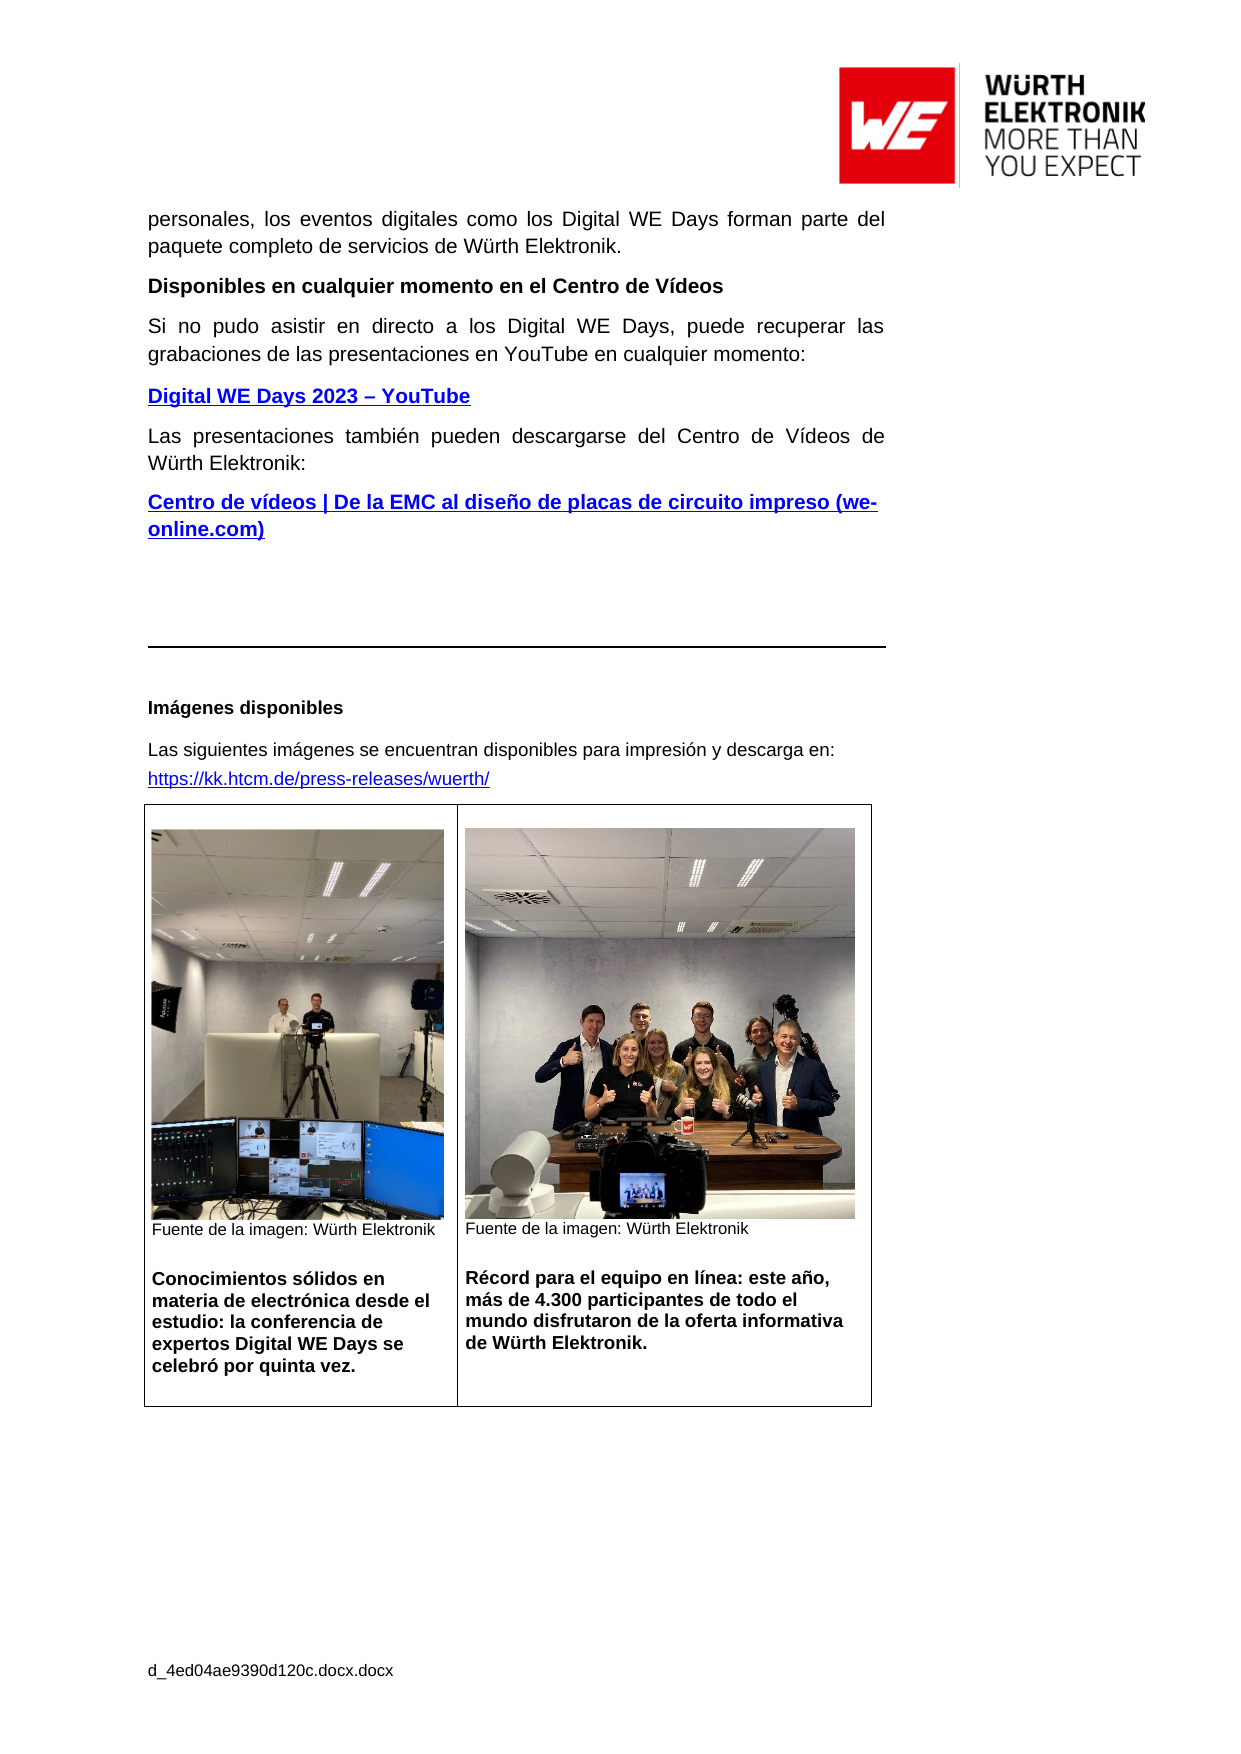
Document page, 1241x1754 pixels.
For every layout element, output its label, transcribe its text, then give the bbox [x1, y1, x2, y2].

text Las siguientes imágenes se encuentran disponibles para impresión y descarga en: https://kk.htcm.de/press-releases/wuerth/ [148, 733, 886, 791]
table_header Fuente de la imagen: Würth Elektronik Conocimientos sólidos en materia de electrónica desde el estudio: la conferencia de expertos Digital WE Days se celebró por quinta vez. [145, 805, 457, 1406]
text Si no pudo asistir en directo a los Digital WE Days, puede recuperar las grabaciones de las presentaciones en YouTube en cualquier momento: [148, 314, 886, 366]
text Imágenes disponibles [148, 691, 886, 720]
picture [465, 828, 855, 1219]
picture [835, 63, 1146, 188]
text Centro de vídeos | De la EMC al diseño de placas de circuito impreso (we-online.com) [148, 488, 886, 542]
text Las presentaciones también pueden descargarse del Centro de Vídeos de Würth Elektronik: [148, 421, 886, 476]
text Disponibles en cualquier momento en el Centro de Vídeos [148, 274, 886, 298]
picture [152, 830, 444, 1219]
text Digital WE Days 2023 – YouTube [148, 382, 886, 409]
table_header Fuente de la imagen: Würth Elektronik Récord para el equipo en línea: este año, más de 4.300 participantes de todo el mundo disfrutaron de la oferta informativa de Würth Elektronik. [458, 805, 871, 1406]
